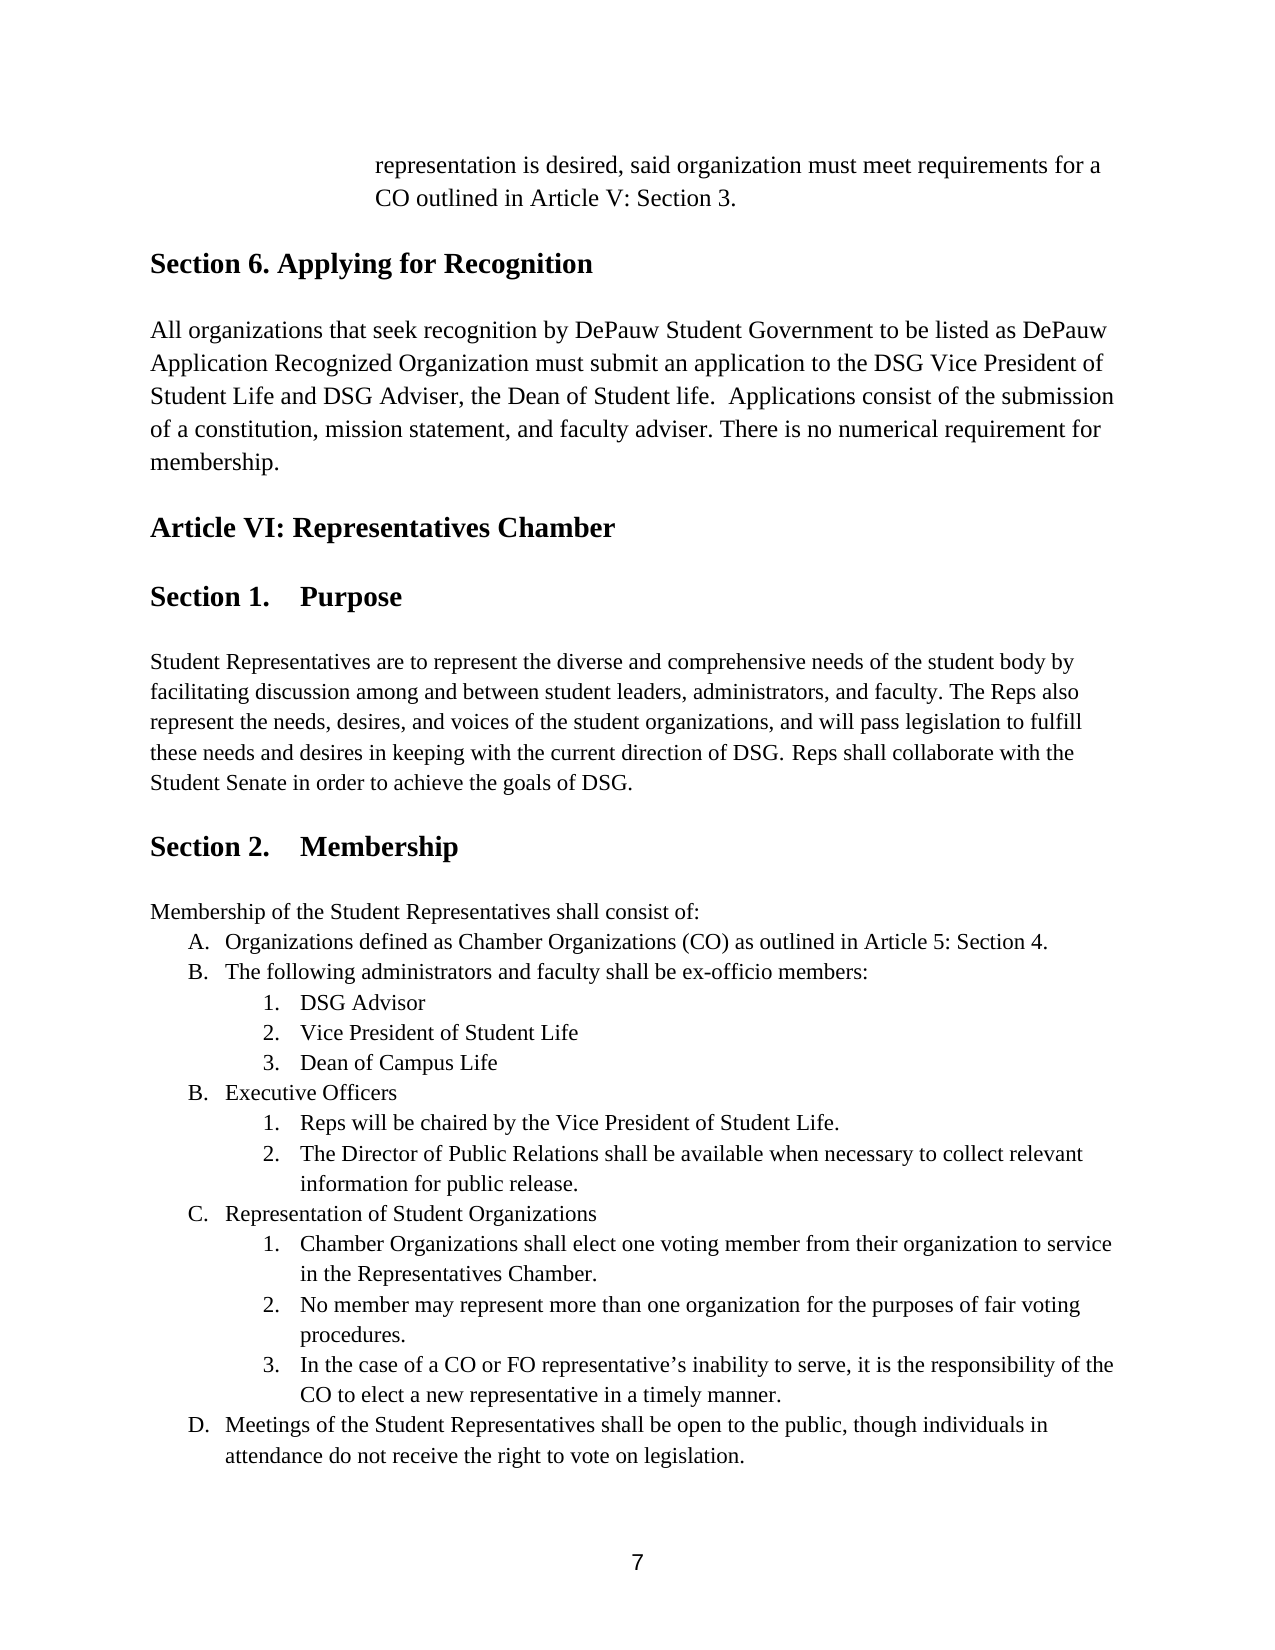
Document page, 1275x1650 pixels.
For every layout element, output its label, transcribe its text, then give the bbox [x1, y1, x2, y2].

list Organizations defined as Chamber Organizations (CO) as outlined in Article 5: Section 4. [188, 928, 1125, 954]
text Section 6. Applying for Recognition [150, 246, 1125, 280]
list Meetings of the Student Representatives shall be open to the public, though individuals in attendance do not receive the right to vote on legislation. [188, 1411, 1125, 1468]
text Article VI: Representatives Chamber [150, 510, 1125, 544]
list Dean of Campus Life [263, 1049, 1125, 1075]
list No member may represent more than one organization for the purposes of fair voting procedures. [263, 1291, 1125, 1347]
list Chamber Organizations shall elect one voting member from their organization to service in the Representatives Chamber. [263, 1230, 1125, 1287]
list DSG Advisor [263, 988, 1125, 1015]
list The Director of Public Relations shall be available when necessary to collect relevant information for public release. [263, 1139, 1125, 1196]
list Representation of Student Organizations [188, 1200, 1125, 1226]
text Section 1. Purpose [150, 579, 1125, 613]
list Executive Officers [188, 1079, 1125, 1106]
text Membership of the Student Representatives shall consist of: [150, 898, 1125, 924]
list In the case of a CO or FO representative’s inability to serve, it is the responsibility of the CO to elect a new representative in a timely manner. [263, 1351, 1125, 1408]
text Student Representatives are to represent the diverse and comprehensive needs of the student body by facilitating discussion among and between student leaders, administrators, and faculty. The Reps also represent the needs, desires, and voices of the student organizations, and will pass legislation to fulfill these needs and desires in keeping with the current direction of DSG. Reps shall collaborate with the Student Senate in order to achieve the goals of DSG. [150, 648, 1125, 795]
text Section 2. Membership [150, 829, 1125, 863]
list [338, 150, 1125, 212]
list Reps will be chaired by the Vice President of Student Life. [263, 1109, 1125, 1136]
list The following administrators and faculty shall be ex-officio members: [188, 958, 1125, 985]
text All organizations that seek recognition by DePauw Student Government to be listed as DePauw Application Recognized Organization must submit an application to the DSG Vice President of Student Life and DSG Adviser, the Dean of Student life. Applications consist of the submission of a constitution, mission statement, and faculty adviser. There is no numerical requirement for membership. [150, 315, 1125, 476]
list Vice President of Student Life [263, 1019, 1125, 1045]
